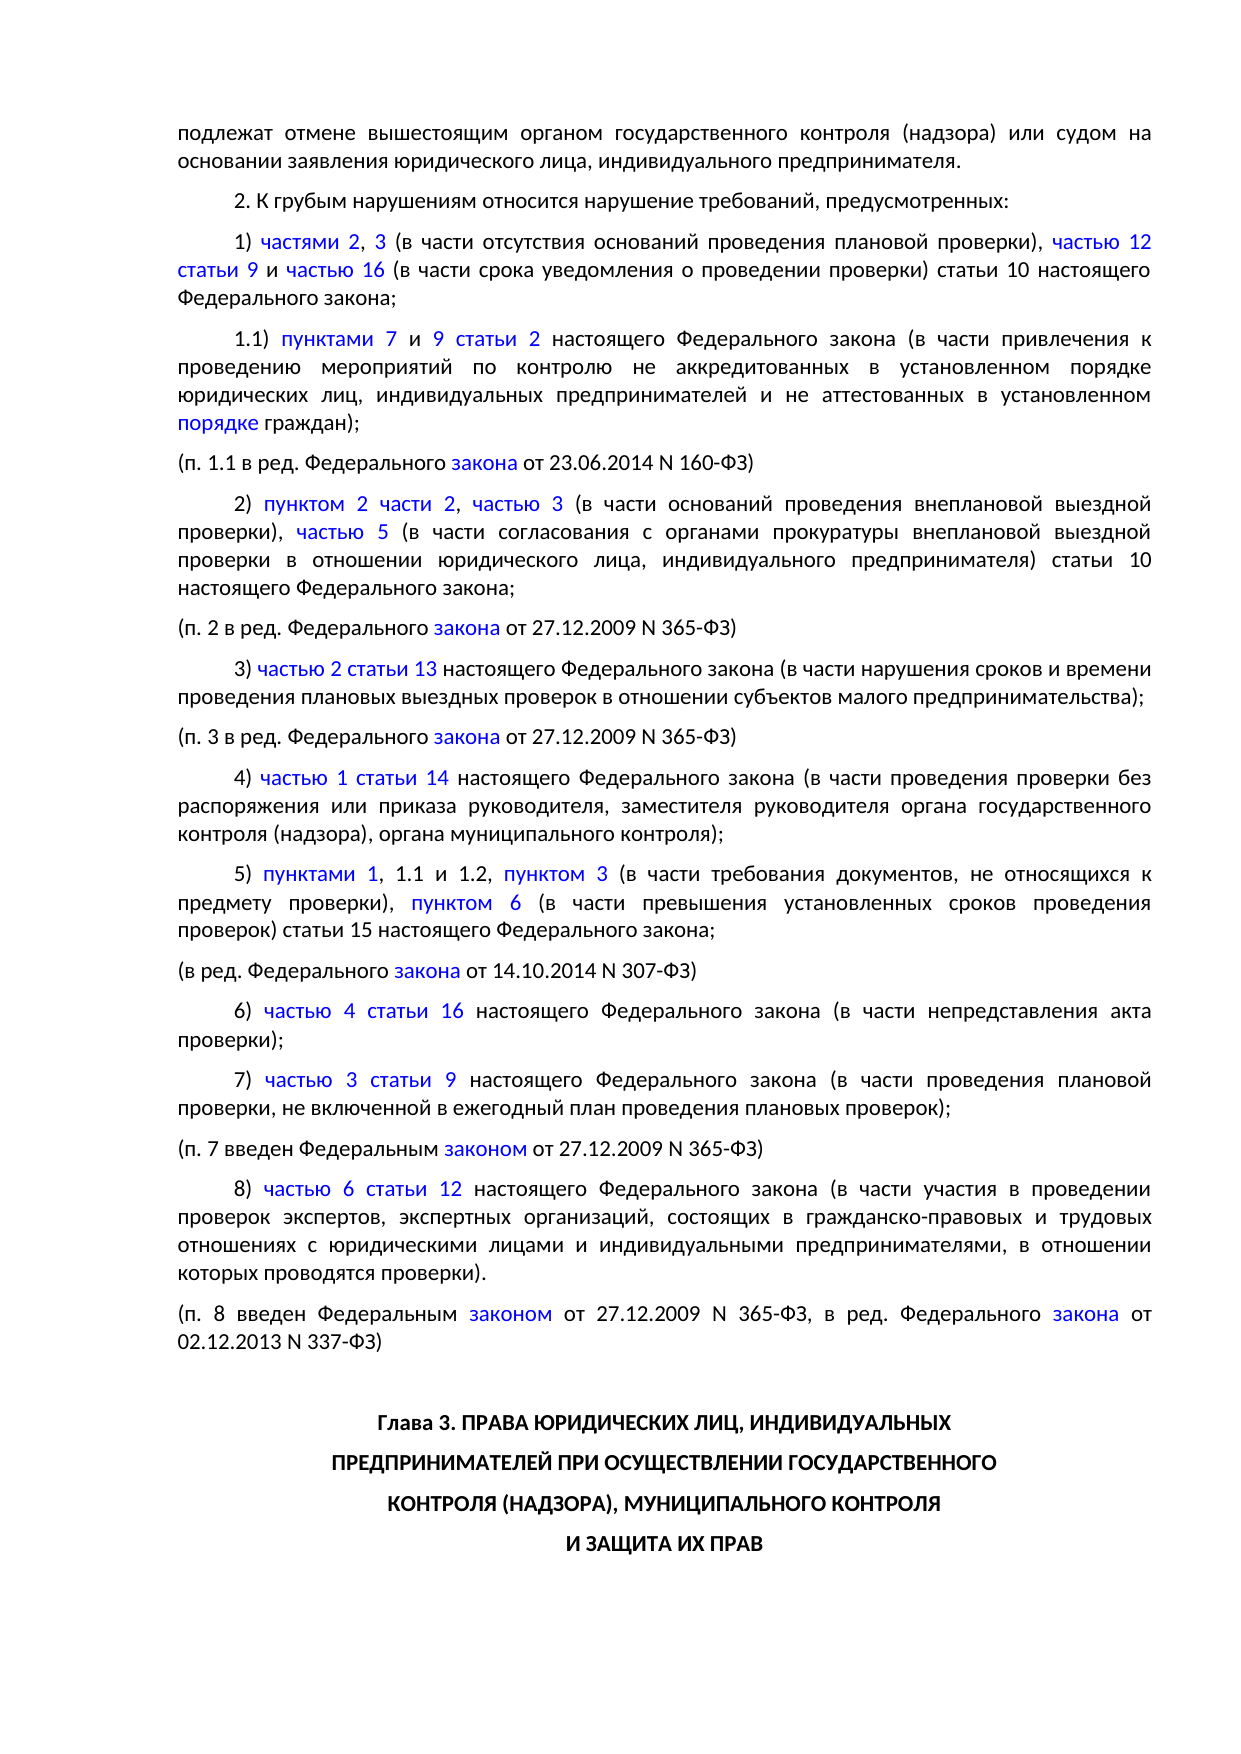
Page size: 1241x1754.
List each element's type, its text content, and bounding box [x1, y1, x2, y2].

text КОНТРОЛЯ (НАДЗОРА), МУНИЦИПАЛЬНОГО КОНТРОЛЯ [177, 1489, 1152, 1517]
text 2) пунктом 2 части 2, частью 3 (в части оснований проведения внеплановой выездной проверки), частью 5 (в части согласования с органами прокуратуры внеплановой выездной проверки в отношении юридического лица, индивидуального предпринимателя) статьи 10 настоящего Федерального закона; [177, 489, 1152, 601]
text 4) частью 1 статьи 14 настоящего Федерального закона (в части проведения проверки без распоряжения или приказа руководителя, заместителя руководителя органа государственного контроля (надзора), органа муниципального контроля); [177, 763, 1152, 847]
text 1.1) пунктами 7 и 9 статьи 2 настоящего Федерального закона (в части привлечения к проведению мероприятий по контролю не аккредитованных в установленном порядке юридических лиц, индивидуальных предпринимателей и не аттестованных в установленном порядке граждан); [177, 324, 1152, 436]
text (п. 2 в ред. Федерального закона от 27.12.2009 N 365-ФЗ) [177, 613, 1152, 641]
text (п. 7 введен Федеральным законом от 27.12.2009 N 365-ФЗ) [177, 1134, 1152, 1162]
text (п. 8 введен Федеральным законом от 27.12.2009 N 365-ФЗ, в ред. Федерального закона от 02.12.2013 N 337-ФЗ) [177, 1299, 1152, 1355]
text (п. 1.1 в ред. Федерального закона от 23.06.2014 N 160-ФЗ) [177, 448, 1152, 476]
text Глава 3. ПРАВА ЮРИДИЧЕСКИХ ЛИЦ, ИНДИВИДУАЛЬНЫХ [177, 1408, 1152, 1436]
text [177, 118, 1152, 174]
text 7) частью 3 статьи 9 настоящего Федерального закона (в части проведения плановой проверки, не включенной в ежегодный план проведения плановых проверок); [177, 1065, 1152, 1121]
text 1) частями 2, 3 (в части отсутствия оснований проведения плановой проверки), частью 12 статьи 9 и частью 16 (в части срока уведомления о проведении проверки) статьи 10 настоящего Федерального закона; [177, 227, 1152, 311]
text 2. К грубым нарушениям относится нарушение требований, предусмотренных: [177, 187, 1152, 215]
text 6) частью 4 статьи 16 настоящего Федерального закона (в части непредставления акта проверки); [177, 997, 1152, 1053]
text И ЗАЩИТА ИХ ПРАВ [177, 1529, 1152, 1557]
text (п. 3 в ред. Федерального закона от 27.12.2009 N 365-ФЗ) [177, 722, 1152, 751]
text 8) частью 6 статьи 12 настоящего Федерального закона (в части участия в проведении проверок экспертов, экспертных организаций, состоящих в гражданско-правовых и трудовых отношениях с юридическими лицами и индивидуальными предпринимателями, в отношении которых проводятся проверки). [177, 1174, 1152, 1286]
text ПРЕДПРИНИМАТЕЛЕЙ ПРИ ОСУЩЕСТВЛЕНИИ ГОСУДАРСТВЕННОГО [177, 1448, 1152, 1476]
text 5) пунктами 1, 1.1 и 1.2, пунктом 3 (в части требования документов, не относящихся к предмету проверки), пунктом 6 (в части превышения установленных сроков проведения проверок) статьи 15 настоящего Федерального закона; [177, 859, 1152, 944]
text 3) частью 2 статьи 13 настоящего Федерального закона (в части нарушения сроков и времени проведения плановых выездных проверок в отношении субъектов малого предпринимательства); [177, 654, 1152, 710]
text (в ред. Федерального закона от 14.10.2014 N 307-ФЗ) [177, 956, 1152, 984]
